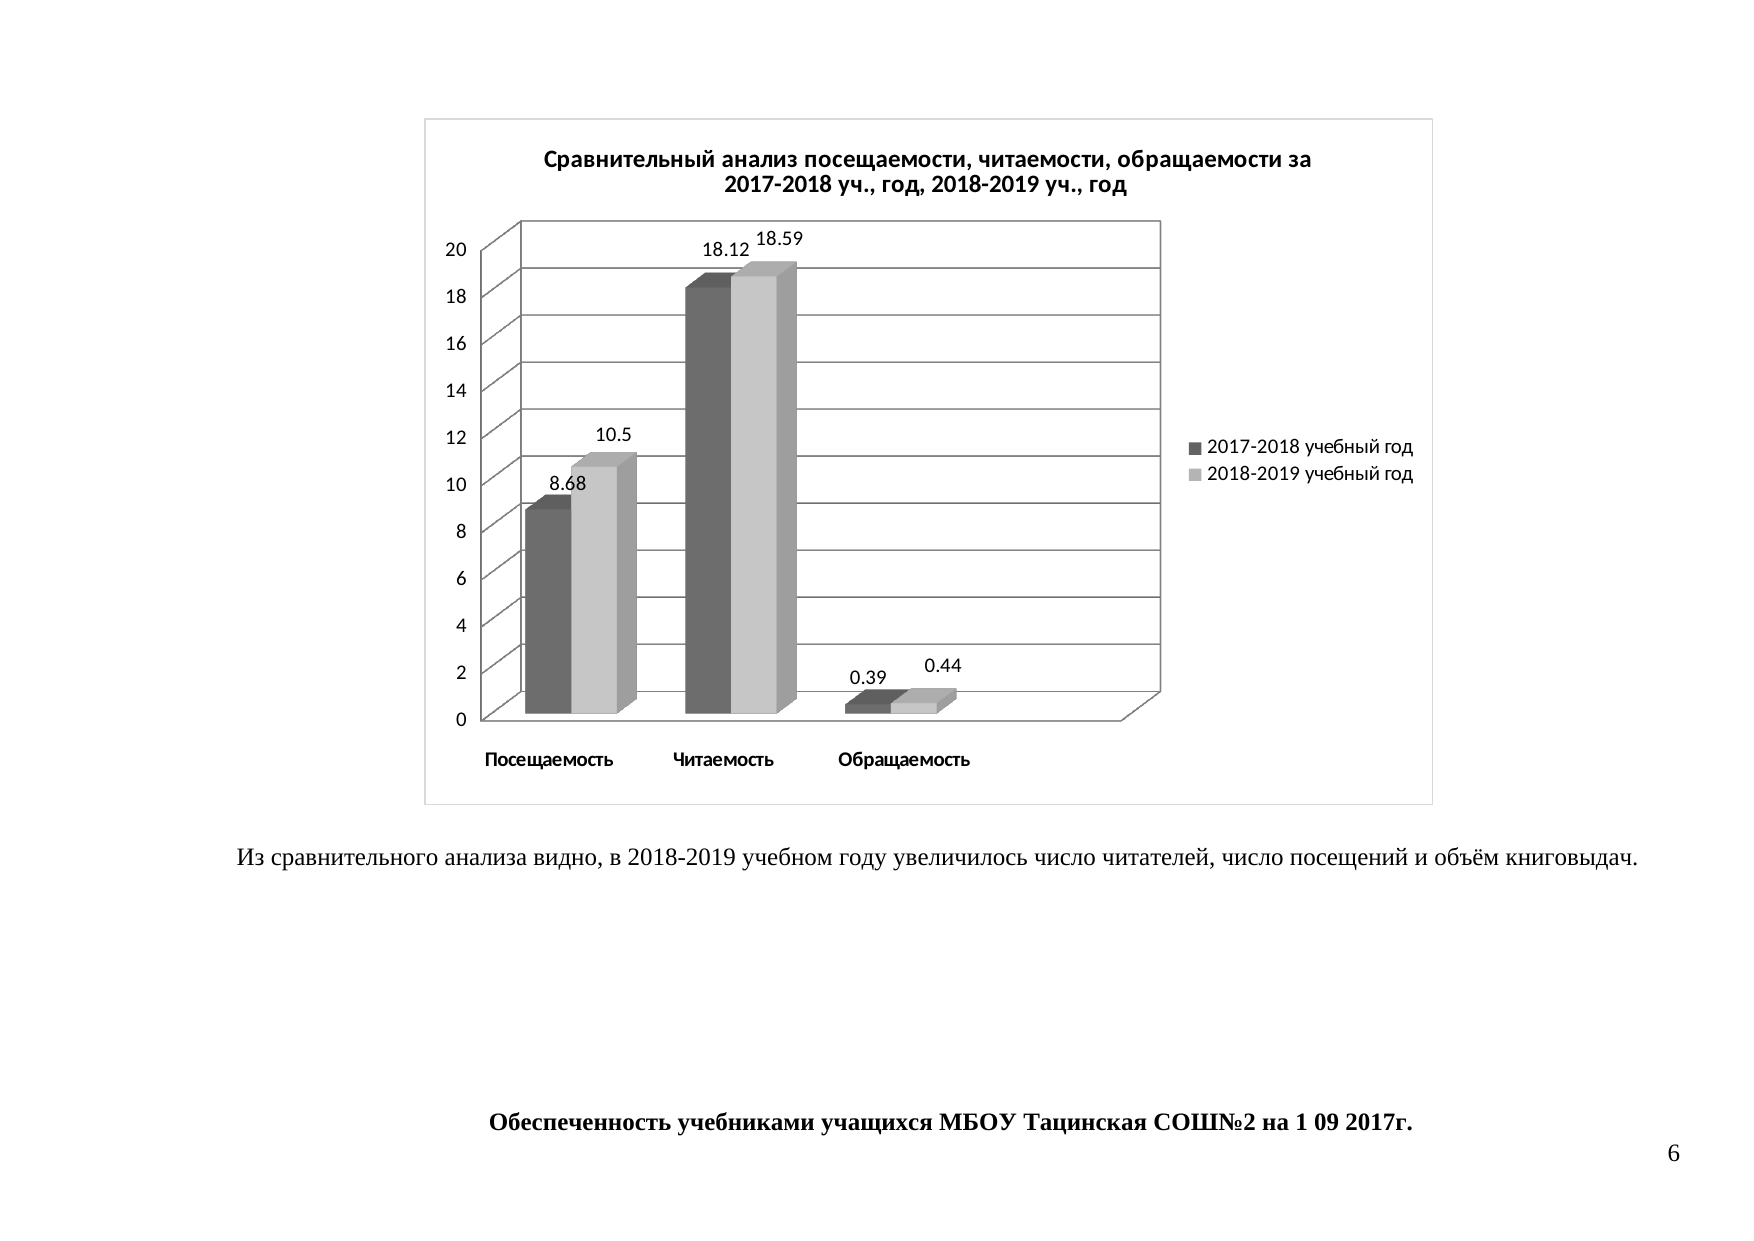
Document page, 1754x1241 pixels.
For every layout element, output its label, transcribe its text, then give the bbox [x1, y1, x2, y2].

text Обеспеченность учебниками учащихся МБОУ Тацинская СОШ№2 на 1 09 2017г. [148, 1107, 1680, 1135]
text Из сравнительного анализа видно, в 2018-2019 учебном году увеличилось число читателей, число посещений и объём книговыдач. [148, 842, 1680, 871]
